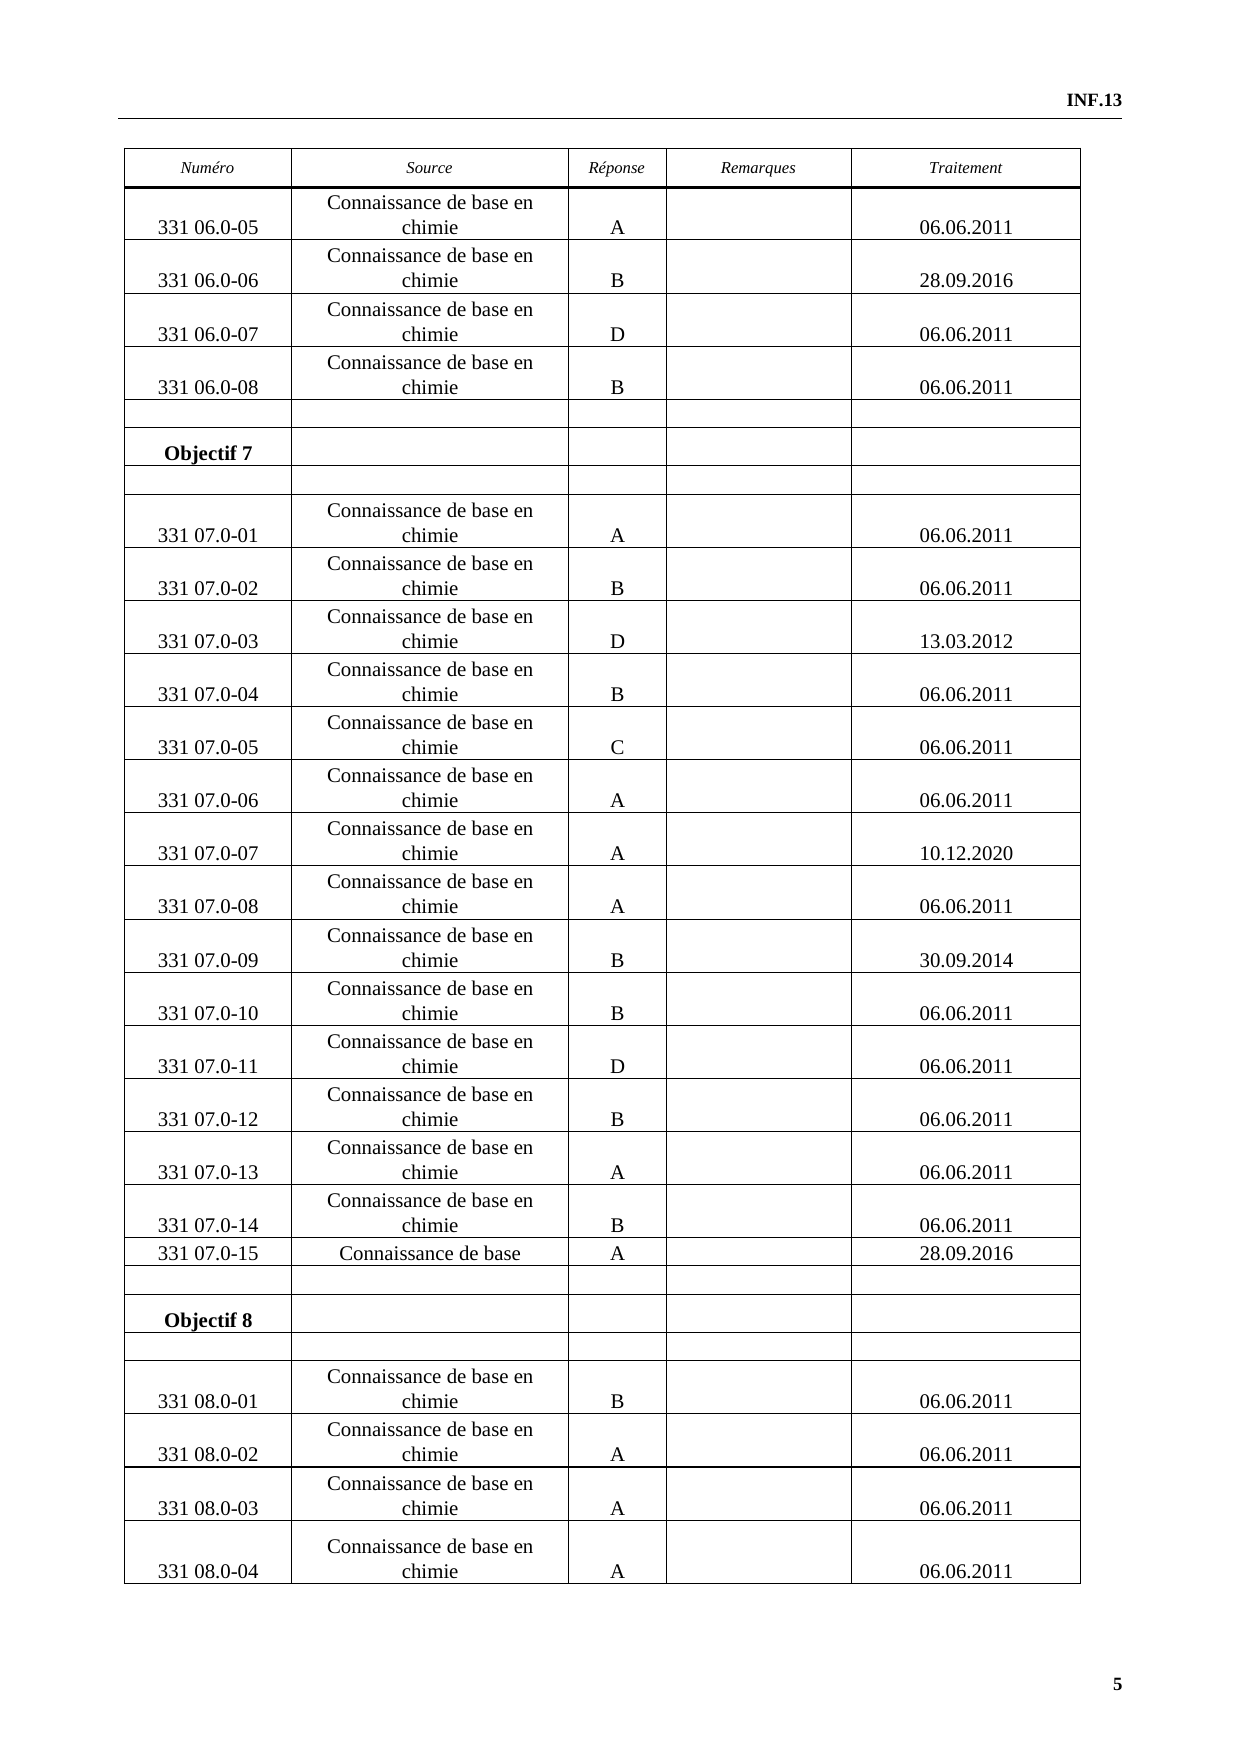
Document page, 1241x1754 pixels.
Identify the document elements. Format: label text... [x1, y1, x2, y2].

table_cell B [569, 1361, 666, 1413]
table_cell [667, 1238, 851, 1265]
table_cell 331 08.0-02 [125, 1414, 291, 1466]
table_cell Connaissance de base en chimie [292, 240, 568, 292]
table_cell 06.06.2011 [852, 1132, 1080, 1184]
table_cell 331 07.0-02 [125, 548, 291, 600]
table_cell [667, 760, 851, 812]
table_cell 06.06.2011 [852, 495, 1080, 547]
table_cell [667, 707, 851, 759]
table_cell A [569, 1414, 666, 1466]
table_cell Connaissance de base en chimie [292, 707, 568, 759]
table_cell Connaissance de base en chimie [292, 294, 568, 346]
table_cell Objectif 7 [125, 428, 291, 465]
table_cell B [569, 1185, 666, 1237]
table_cell 331 07.0-09 [125, 920, 291, 972]
table_cell [667, 1295, 851, 1332]
table_cell [852, 400, 1080, 427]
table_cell A [569, 813, 666, 865]
table_cell 06.06.2011 [852, 548, 1080, 600]
table_cell A [569, 1521, 666, 1583]
table_cell [667, 813, 851, 865]
table_cell Connaissance de base en chimie [292, 1468, 568, 1519]
table_cell 331 06.0-07 [125, 294, 291, 346]
table_cell [292, 428, 568, 465]
table_cell 06.06.2011 [852, 866, 1080, 918]
table_cell Connaissance de base en chimie [292, 813, 568, 865]
table_cell 331 07.0-07 [125, 813, 291, 865]
table_cell Connaissance de base en chimie [292, 1026, 568, 1078]
table_cell 06.06.2011 [852, 1468, 1080, 1519]
table_cell 13.03.2012 [852, 601, 1080, 653]
table_cell 331 07.0-06 [125, 760, 291, 812]
table_cell B [569, 548, 666, 600]
table_cell 331 06.0-05 [125, 189, 291, 239]
table_cell 06.06.2011 [852, 973, 1080, 1025]
table_cell 06.06.2011 [852, 189, 1080, 239]
table_cell [125, 466, 291, 493]
table_cell [292, 400, 568, 427]
table_cell Connaissance de base en chimie [292, 760, 568, 812]
table_cell D [569, 294, 666, 346]
table_cell [569, 1333, 666, 1360]
table_cell 331 07.0-15 [125, 1238, 291, 1265]
table_cell B [569, 973, 666, 1025]
table_cell Connaissance de base en chimie [292, 1185, 568, 1237]
table_cell 06.06.2011 [852, 1521, 1080, 1583]
table_cell Connaissance de base en chimie [292, 973, 568, 1025]
table_cell Connaissance de base en chimie [292, 654, 568, 706]
table_cell 331 06.0-06 [125, 240, 291, 292]
table_cell 06.06.2011 [852, 1079, 1080, 1131]
table_cell [667, 1185, 851, 1237]
table_cell 331 07.0-11 [125, 1026, 291, 1078]
table_cell [667, 495, 851, 547]
table_cell Connaissance de base en chimie [292, 189, 568, 239]
table_cell [667, 240, 851, 292]
table_cell 331 07.0-03 [125, 601, 291, 653]
table_cell Connaissance de base en chimie [292, 920, 568, 972]
table_cell [569, 1266, 666, 1293]
table_cell [667, 1079, 851, 1131]
table_cell [667, 866, 851, 918]
table_cell 30.09.2014 [852, 920, 1080, 972]
table_cell [292, 1266, 568, 1293]
table_cell D [569, 1026, 666, 1078]
table_cell [667, 1521, 851, 1583]
table_cell Connaissance de base en chimie [292, 1132, 568, 1184]
table_cell [667, 347, 851, 399]
table_cell D [569, 601, 666, 653]
table_cell Connaissance de base en chimie [292, 866, 568, 918]
table_cell A [569, 495, 666, 547]
table_cell Connaissance de base en chimie [292, 347, 568, 399]
table_cell 331 07.0-14 [125, 1185, 291, 1237]
table_header Remarques [667, 149, 851, 186]
table_cell [569, 428, 666, 465]
table_cell 06.06.2011 [852, 1185, 1080, 1237]
table_cell Connaissance de base en chimie [292, 495, 568, 547]
table_cell Connaissance de base en chimie [292, 1361, 568, 1413]
table_cell 06.06.2011 [852, 707, 1080, 759]
table_cell [667, 973, 851, 1025]
table_cell 28.09.2016 [852, 1238, 1080, 1265]
table_cell [569, 1295, 666, 1332]
table_header Source [292, 149, 568, 186]
table_cell 06.06.2011 [852, 294, 1080, 346]
table_cell 06.06.2011 [852, 760, 1080, 812]
table_cell 10.12.2020 [852, 813, 1080, 865]
table_cell 06.06.2011 [852, 1361, 1080, 1413]
table_cell Connaissance de base en chimie [292, 601, 568, 653]
table_cell [667, 428, 851, 465]
table_cell 331 06.0-08 [125, 347, 291, 399]
table_cell B [569, 920, 666, 972]
table_cell 06.06.2011 [852, 654, 1080, 706]
table_cell 331 07.0-10 [125, 973, 291, 1025]
table_cell [667, 466, 851, 493]
table_cell [569, 466, 666, 493]
table_cell 06.06.2011 [852, 347, 1080, 399]
table_cell [667, 920, 851, 972]
table_cell Connaissance de base [292, 1238, 568, 1265]
table_cell 06.06.2011 [852, 1026, 1080, 1078]
table_cell [852, 428, 1080, 465]
table_cell [852, 1333, 1080, 1360]
table_cell [125, 1333, 291, 1360]
table_cell [667, 1132, 851, 1184]
table_cell A [569, 760, 666, 812]
table_header Traitement [852, 149, 1080, 186]
table_cell B [569, 654, 666, 706]
table_cell 331 08.0-01 [125, 1361, 291, 1413]
table_cell [667, 1468, 851, 1519]
table_cell [569, 400, 666, 427]
table_cell [667, 548, 851, 600]
table_cell C [569, 707, 666, 759]
table_cell B [569, 240, 666, 292]
table_cell A [569, 1238, 666, 1265]
table_cell A [569, 1468, 666, 1519]
table_cell 06.06.2011 [852, 1414, 1080, 1466]
table_header Réponse [569, 149, 666, 186]
table_cell Objectif 8 [125, 1295, 291, 1332]
table_cell [667, 294, 851, 346]
table_cell [852, 1295, 1080, 1332]
table_cell [292, 466, 568, 493]
table_cell 331 08.0-03 [125, 1468, 291, 1519]
table_cell [667, 1026, 851, 1078]
table_cell 331 07.0-04 [125, 654, 291, 706]
table_cell Connaissance de base en chimie [292, 548, 568, 600]
table_cell B [569, 1079, 666, 1131]
table_cell [667, 1333, 851, 1360]
table_cell [667, 189, 851, 239]
table_cell [667, 654, 851, 706]
table_cell [852, 466, 1080, 493]
table_cell 331 07.0-05 [125, 707, 291, 759]
table_cell [667, 1414, 851, 1466]
table_cell [125, 400, 291, 427]
table_cell 331 07.0-08 [125, 866, 291, 918]
table_cell [667, 400, 851, 427]
table_cell 331 07.0-01 [125, 495, 291, 547]
table_cell B [569, 347, 666, 399]
table_cell [667, 1266, 851, 1293]
table_cell A [569, 1132, 666, 1184]
table_cell 28.09.2016 [852, 240, 1080, 292]
table_cell 331 07.0-13 [125, 1132, 291, 1184]
table_cell [292, 1295, 568, 1332]
table_cell [292, 1333, 568, 1360]
table_cell A [569, 866, 666, 918]
table_cell 331 08.0-04 [125, 1521, 291, 1583]
table_header Numéro [125, 149, 291, 186]
table_cell Connaissance de base en chimie [292, 1521, 568, 1583]
table_cell [667, 1361, 851, 1413]
table_cell [667, 601, 851, 653]
table_cell [125, 1266, 291, 1293]
table_cell 331 07.0-12 [125, 1079, 291, 1131]
table_cell Connaissance de base en chimie [292, 1414, 568, 1466]
table_cell Connaissance de base en chimie [292, 1079, 568, 1131]
table_cell [852, 1266, 1080, 1293]
table_cell A [569, 189, 666, 239]
